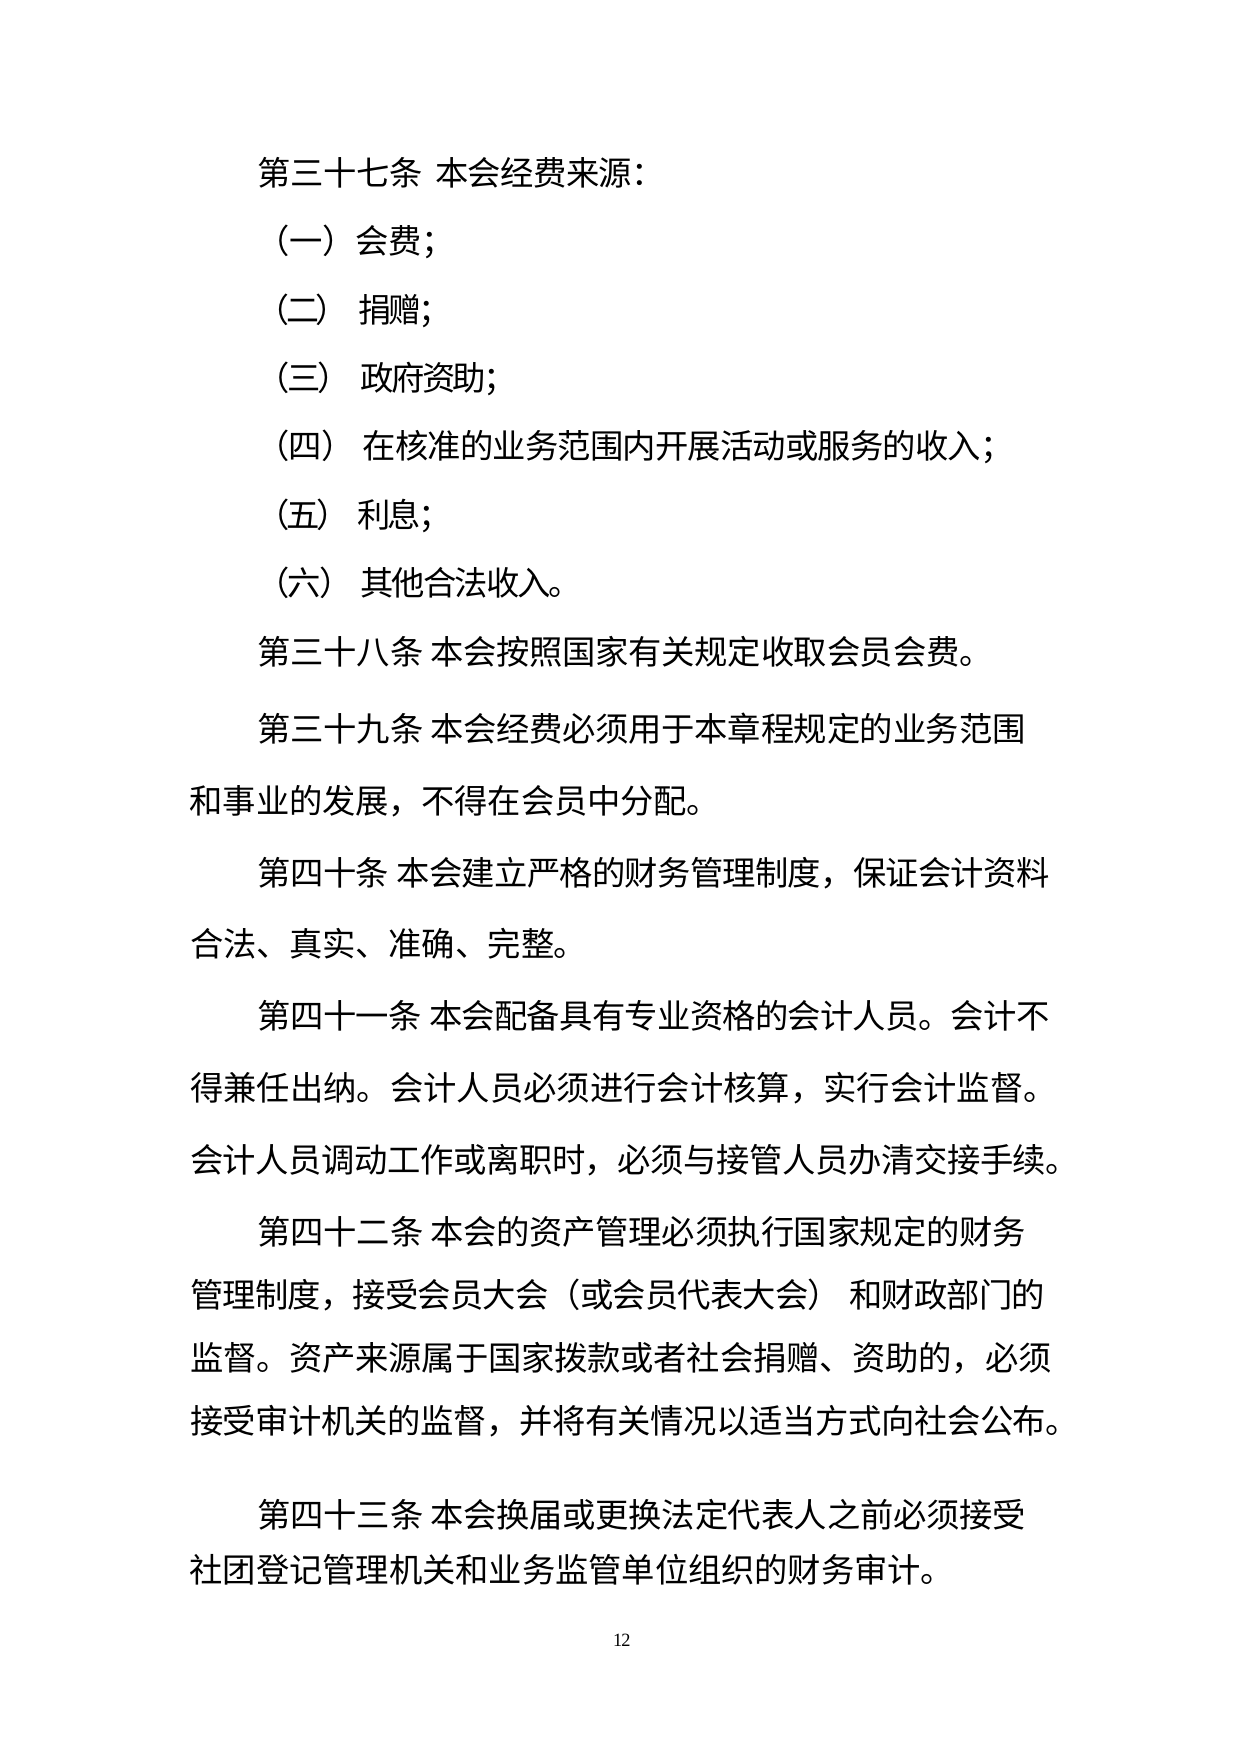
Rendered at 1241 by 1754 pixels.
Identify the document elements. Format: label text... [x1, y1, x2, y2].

text 第三十九条 本会经费必须用于本章程规定的业务范围 和事业的发展，不得在会员中分配。 [189, 703, 1031, 823]
text （一）会费； [186, 223, 1081, 261]
text 第四十条 本会建立严格的财务管理制度，保证会计资料 合法、真实、准确、完整。 [191, 846, 1053, 966]
text （三） 政府资助； [186, 360, 1081, 398]
text 第三十七条 本会经费来源： [186, 155, 1081, 193]
text （五） 利息； [186, 497, 1081, 535]
text （四） 在核准的业务范围内开展活动或服务的收入； [186, 429, 1081, 467]
text 第三十八条 本会按照国家有关规定收取会员会费。 [186, 634, 1081, 672]
text 第四十一条 本会配备具有专业资格的会计人员。会计不 得兼任出纳。会计人员必须进行会计核算，实行会计监督。 会计人员调动工作或离职时，必须与接管人员办清交接手续。 [190, 990, 1081, 1182]
text （六） 其他合法收入。 [186, 566, 1081, 603]
text 第四十三条 本会换届或更换法定代表人之前必须接受 社团登记管理机关和业务监管单位组织的财务审计。 [189, 1489, 1031, 1592]
text （二） 捐赠； [186, 292, 1081, 329]
text 第四十二条 本会的资产管理必须执行国家规定的财务 管理制度，接受会员大会（或会员代表大会） 和财政部门的 监督。资产来源属于国家拨款或者社会捐赠、资助的，必须 接受审计机关的监督，并将有关情况以适当方式向社会公布。 [190, 1206, 1081, 1443]
